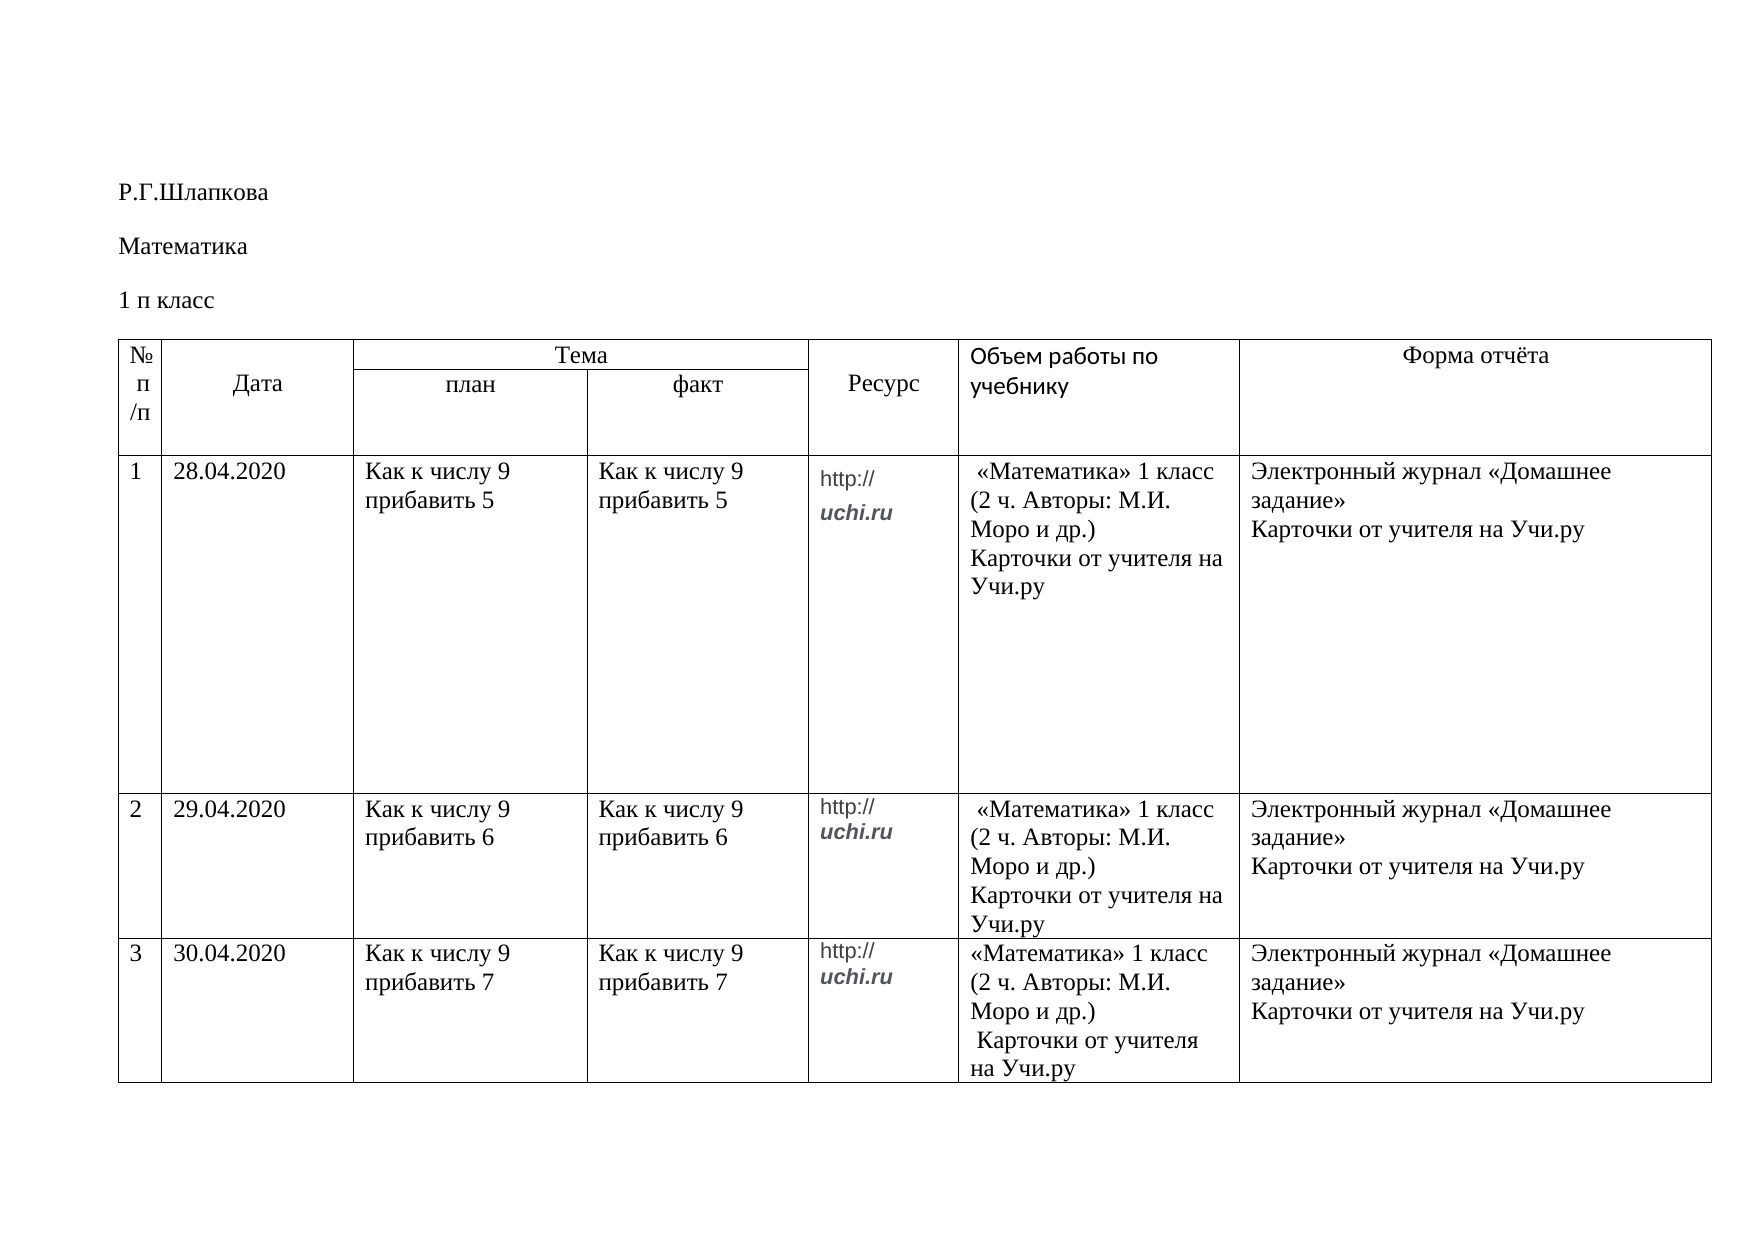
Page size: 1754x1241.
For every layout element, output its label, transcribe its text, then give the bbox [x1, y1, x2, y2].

table_cell 3 [119, 939, 161, 1082]
table_cell Как к числу 9 прибавить 5 [588, 456, 808, 793]
table_cell Электронный журнал «Домашнее задание» Карточки от учителя на Учи.ру [1240, 456, 1711, 793]
text Математика [118, 231, 1636, 260]
text 1 п класс [118, 285, 1636, 314]
table_cell Как к числу 9 прибавить 7 [588, 939, 808, 1082]
table_cell Как к числу 9 прибавить 6 [588, 794, 808, 937]
table_cell «Математика» 1 класс (2 ч. Авторы: М.И. Моро и др.) Карточки от учителя на Учи.ру [959, 939, 1239, 1082]
table_cell 30.04.2020 [162, 939, 353, 1082]
table_cell план [354, 370, 587, 455]
table_cell 2 [119, 794, 161, 937]
table_header Тема [354, 340, 808, 368]
table_cell Как к числу 9 прибавить 6 [354, 794, 587, 937]
table_header Объем работы по учебнику [959, 340, 1239, 455]
table_header Форма отчёта [1240, 340, 1711, 455]
table_cell http://uchi.ru [809, 456, 958, 793]
table_cell «Математика» 1 класс (2 ч. Авторы: М.И. Моро и др.) Карточки от учителя на Учи.ру [959, 456, 1239, 793]
table_cell 1 [119, 456, 161, 793]
table_cell 28.04.2020 [162, 456, 353, 793]
table_header Дата [162, 340, 353, 455]
table_cell Как к числу 9 прибавить 7 [354, 939, 587, 1082]
table_cell Как к числу 9 прибавить 5 [354, 456, 587, 793]
table_header № п/п [119, 340, 161, 455]
table_cell Электронный журнал «Домашнее задание» Карточки от учителя на Учи.ру [1240, 794, 1711, 937]
table_cell 29.04.2020 [162, 794, 353, 937]
table_cell факт [588, 370, 808, 455]
table_cell http://uchi.ru [809, 939, 958, 1082]
table_cell http://uchi.ru [809, 794, 958, 937]
table_cell «Математика» 1 класс (2 ч. Авторы: М.И. Моро и др.) Карточки от учителя на Учи.ру [959, 794, 1239, 937]
text Р.Г.Шлапкова [118, 177, 1636, 206]
table_header Ресурс [809, 340, 958, 455]
table_cell Электронный журнал «Домашнее задание» Карточки от учителя на Учи.ру [1240, 939, 1711, 1082]
